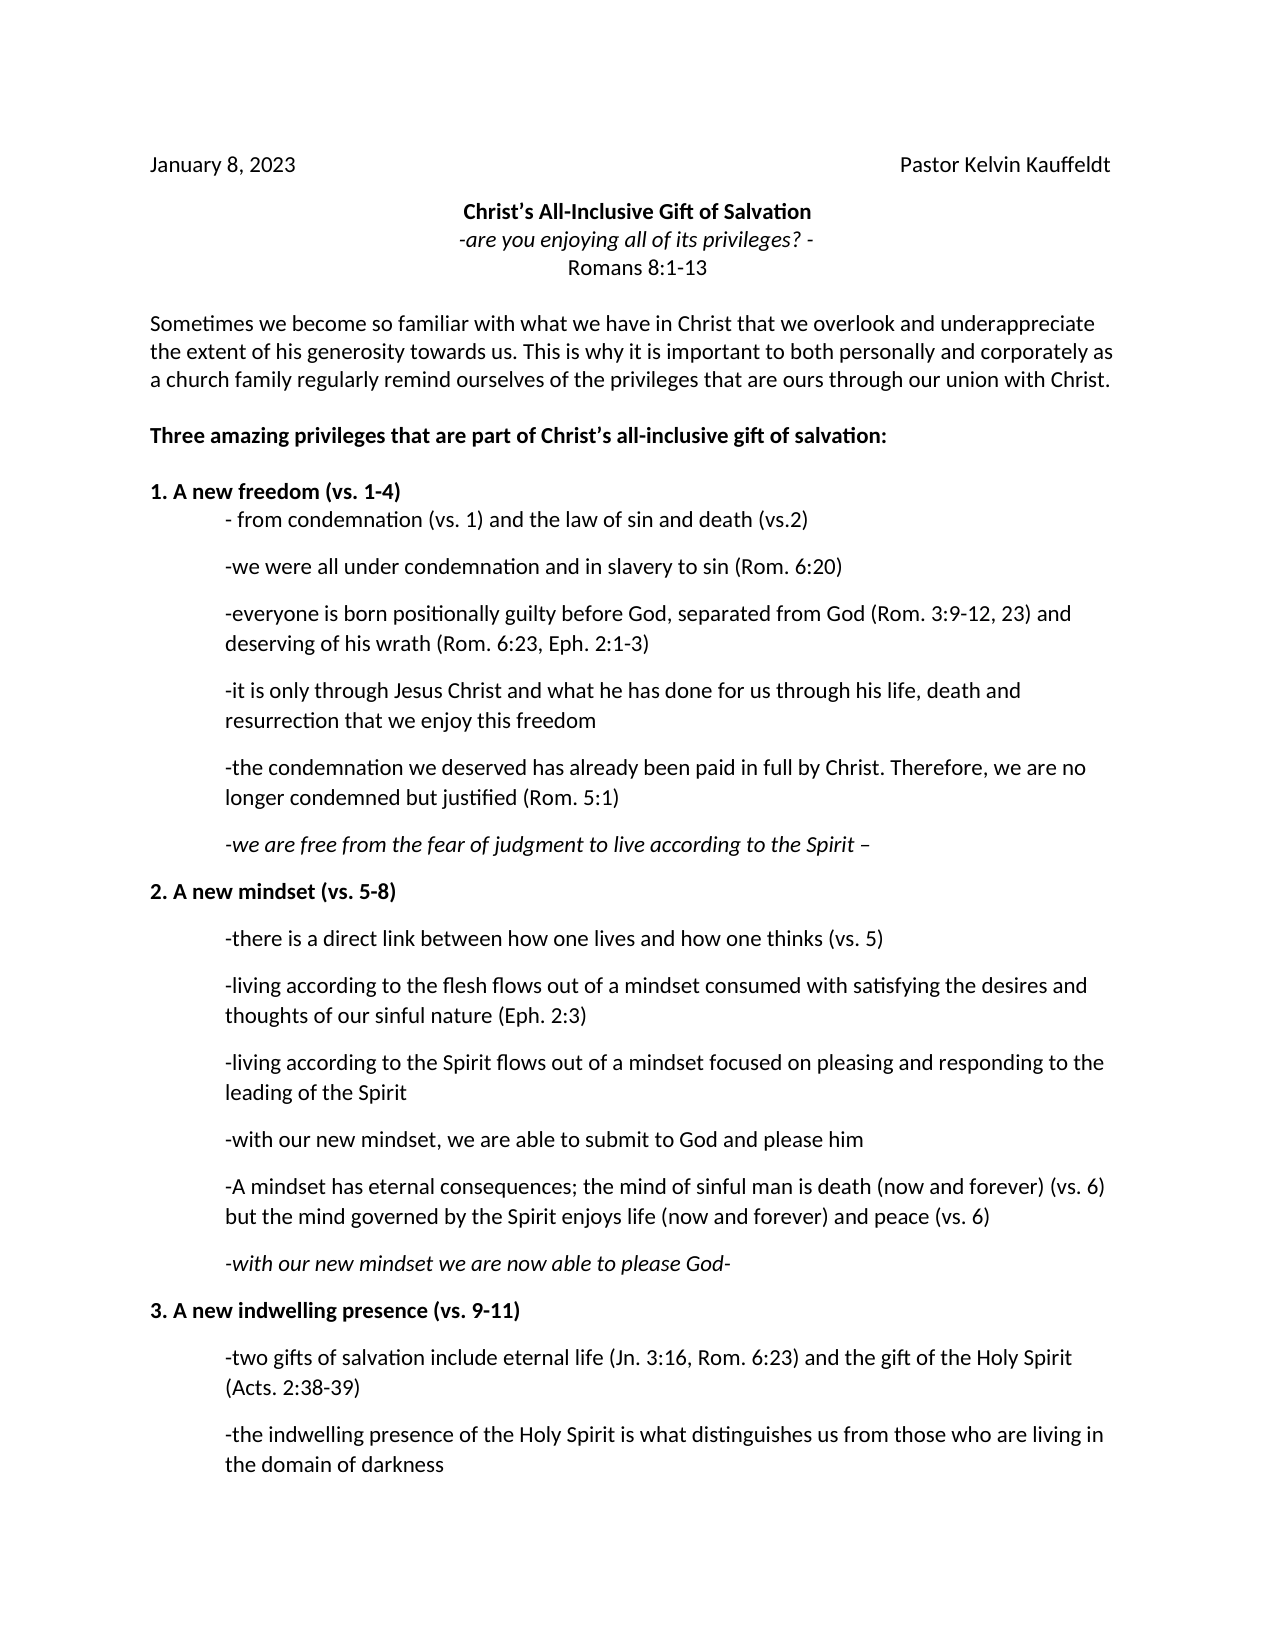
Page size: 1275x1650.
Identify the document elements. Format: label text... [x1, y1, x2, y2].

text -with our new mindset we are now able to please God- [225, 1249, 1125, 1277]
text 1. A new freedom (vs. 1-4) [150, 477, 1125, 505]
text -two gifts of salvation include eternal life (Jn. 3:16, Rom. 6:23) and the gift of the Holy Spirit (Acts. 2:38-39) [225, 1343, 1125, 1401]
text Three amazing privileges that are part of Christ’s all-inclusive gift of salvation: [150, 421, 1125, 449]
text -the indwelling presence of the Holy Spirit is what distinguishes us from those who are living in the domain of darkness [225, 1420, 1125, 1478]
text -living according to the flesh flows out of a mindset consumed with satisfying the desires and thoughts of our sinful nature (Eph. 2:3) [225, 971, 1125, 1029]
text 3. A new indwelling presence (vs. 9-11) [150, 1296, 1125, 1324]
text -we were all under condemnation and in slavery to sin (Rom. 6:20) [150, 552, 1125, 580]
text Romans 8:1-13 [150, 253, 1125, 281]
text 2. A new mindset (vs. 5-8) [150, 877, 1125, 905]
text -are you enjoying all of its privileges? - [150, 225, 1125, 253]
text -A mindset has eternal consequences; the mind of sinful man is death (now and forever) (vs. 6) but the mind governed by the Spirit enjoys life (now and forever) and peace (vs. 6) [225, 1172, 1125, 1230]
text Sometimes we become so familiar with what we have in Christ that we overlook and underappreciate the extent of his generosity towards us. This is why it is important to both personally and corporately as a church family regularly remind ourselves of the privileges that are ours through our union with Christ. [150, 309, 1125, 393]
text Christ’s All-Inclusive Gift of Salvation [150, 197, 1125, 225]
text January 8, 2023 Pastor Kelvin Kauffeldt [150, 150, 1125, 178]
text -the condemnation we deserved has already been paid in full by Christ. Therefore, we are no longer condemned but justified (Rom. 5:1) [225, 753, 1125, 811]
text -living according to the Spirit flows out of a mindset focused on pleasing and responding to the leading of the Spirit [225, 1048, 1125, 1106]
text -we are free from the fear of judgment to live according to the Spirit – [150, 830, 1125, 858]
text -with our new mindset, we are able to submit to God and please him [225, 1125, 1125, 1153]
text -there is a direct link between how one lives and how one thinks (vs. 5) [150, 924, 1125, 952]
text -everyone is born positionally guilty before God, separated from God (Rom. 3:9-12, 23) and deserving of his wrath (Rom. 6:23, Eph. 2:1-3) [225, 599, 1125, 657]
text -it is only through Jesus Christ and what he has done for us through his life, death and resurrection that we enjoy this freedom [225, 676, 1125, 734]
text - from condemnation (vs. 1) and the law of sin and death (vs.2) [150, 505, 1125, 533]
